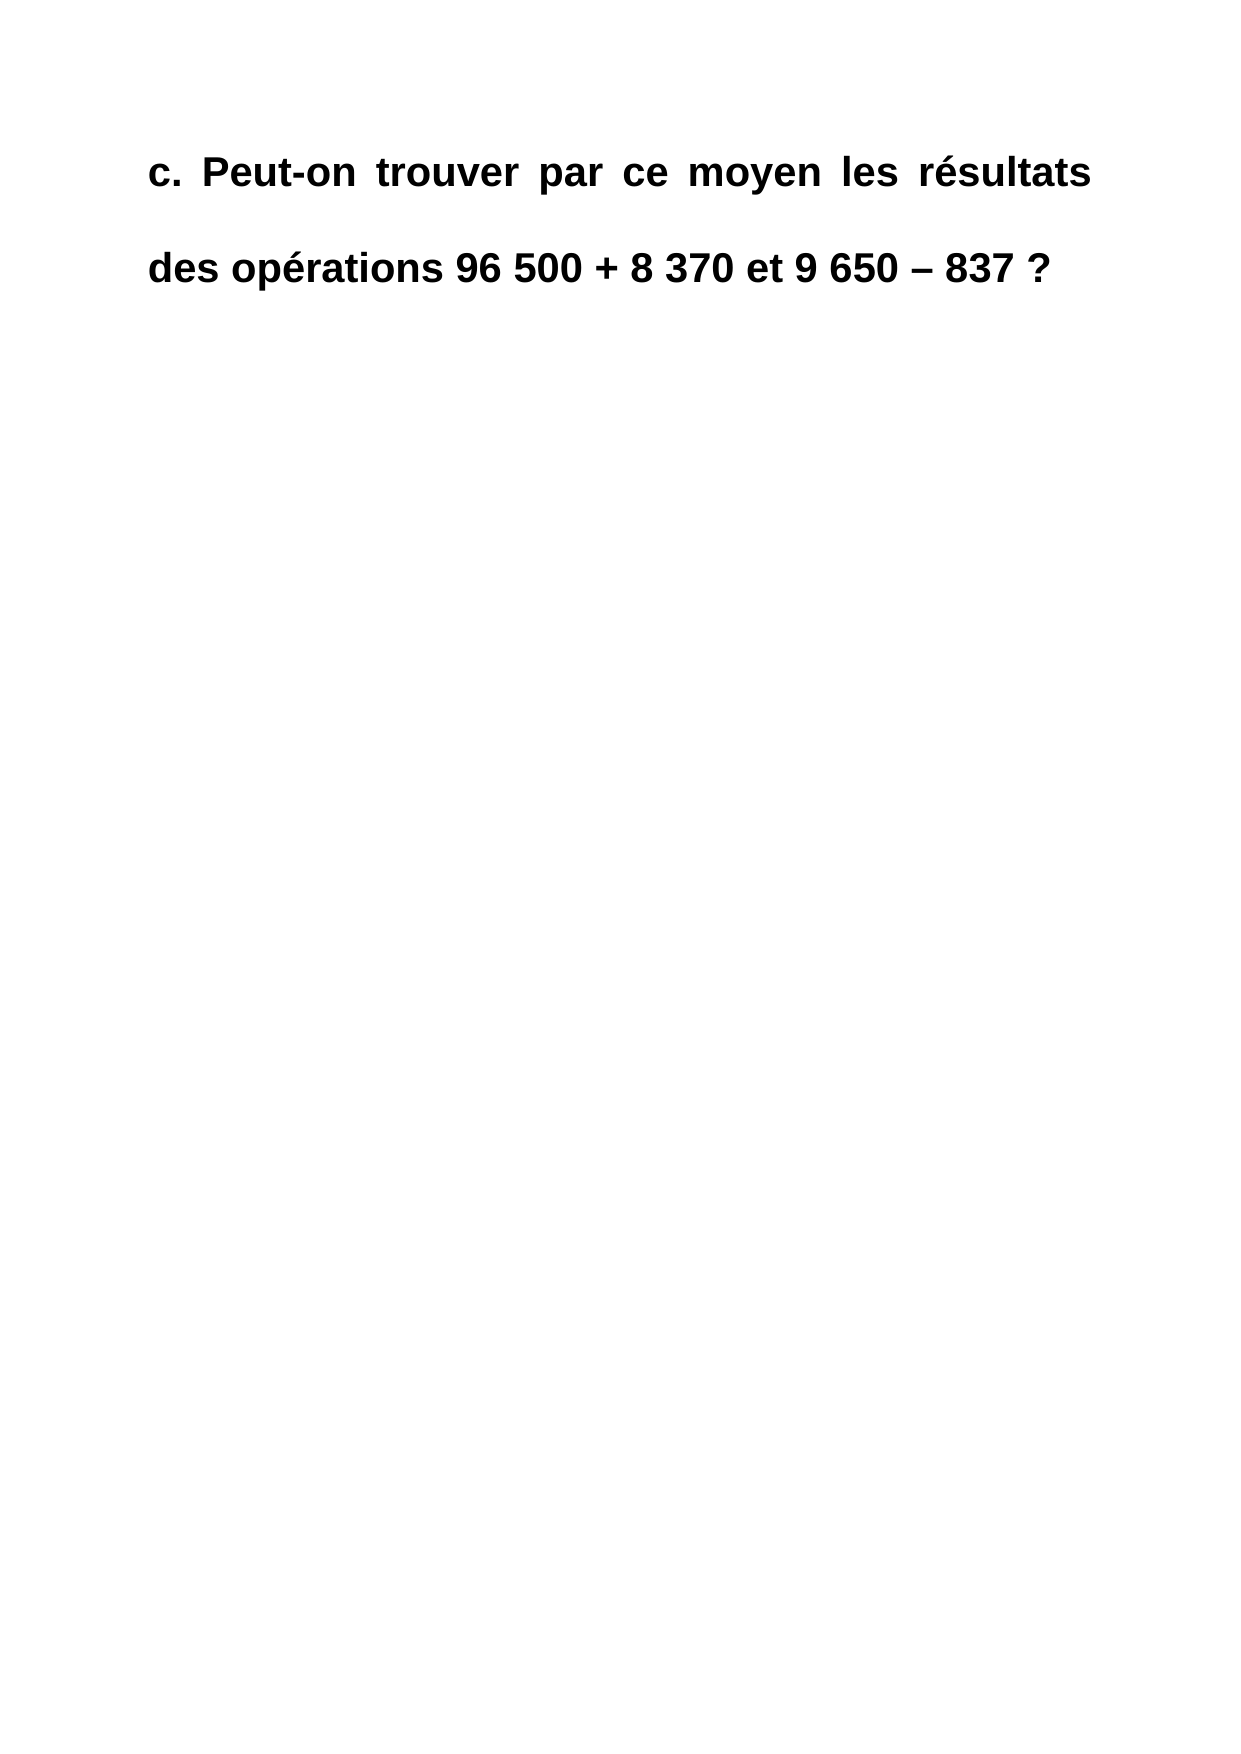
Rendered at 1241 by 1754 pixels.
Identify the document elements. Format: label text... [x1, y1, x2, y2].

text c. Peut-on trouver par ce moyen les résultats des opérations 96 500 + 8 370 et 9 650 – 837 ? [148, 148, 1093, 291]
